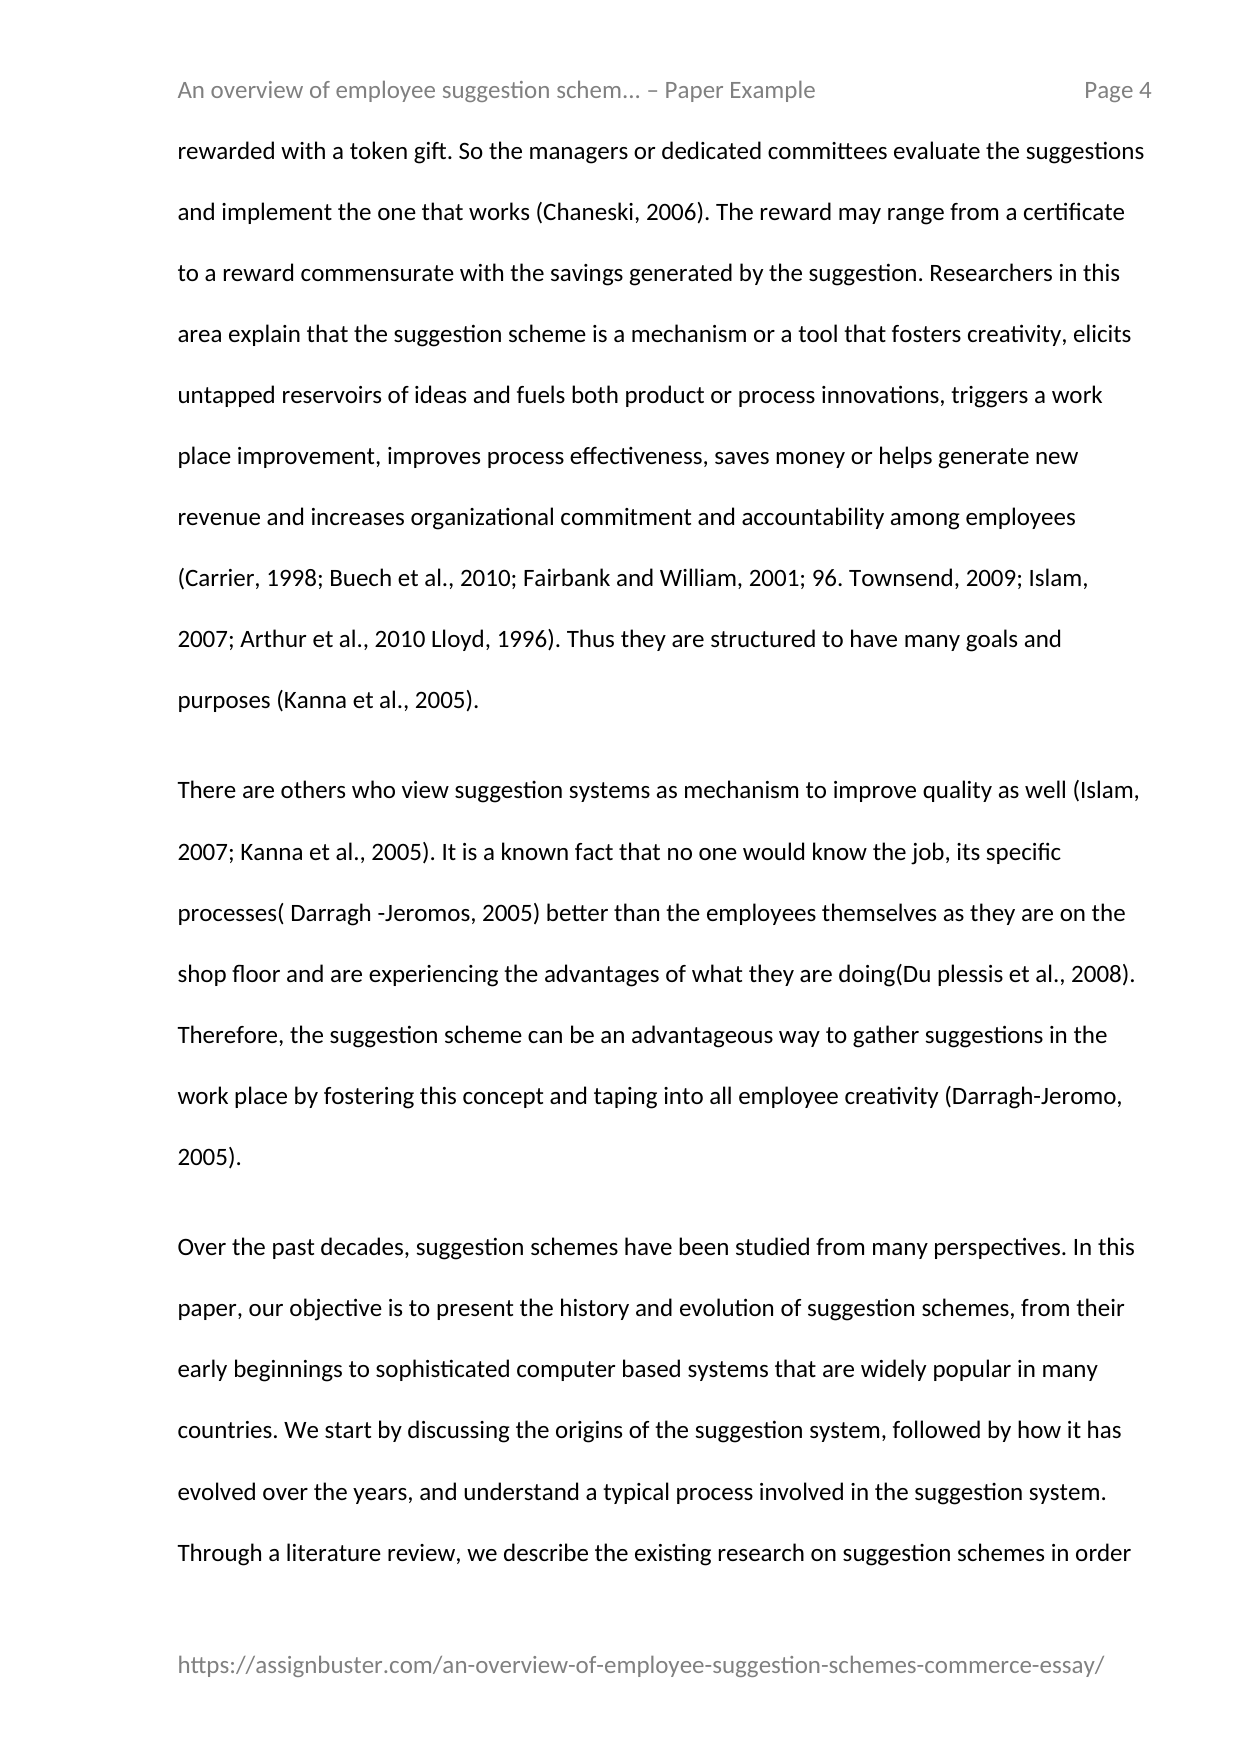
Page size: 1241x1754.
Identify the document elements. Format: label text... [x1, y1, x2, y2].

text There are others who view suggestion systems as mechanism to improve quality as well (Islam, 2007; Kanna et al., 2005). It is a known fact that no one would know the job, its specific processes( Darragh -Jeromos, 2005) better than the employees themselves as they are on the shop floor and are experiencing the advantages of what they are doing(Du plessis et al., 2008). Therefore, the suggestion scheme can be an advantageous way to gather suggestions in the work place by fostering this concept and taping into all employee creativity (Darragh-Jeromo, 2005). [177, 775, 1152, 1171]
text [177, 1231, 1152, 1567]
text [177, 135, 1152, 715]
